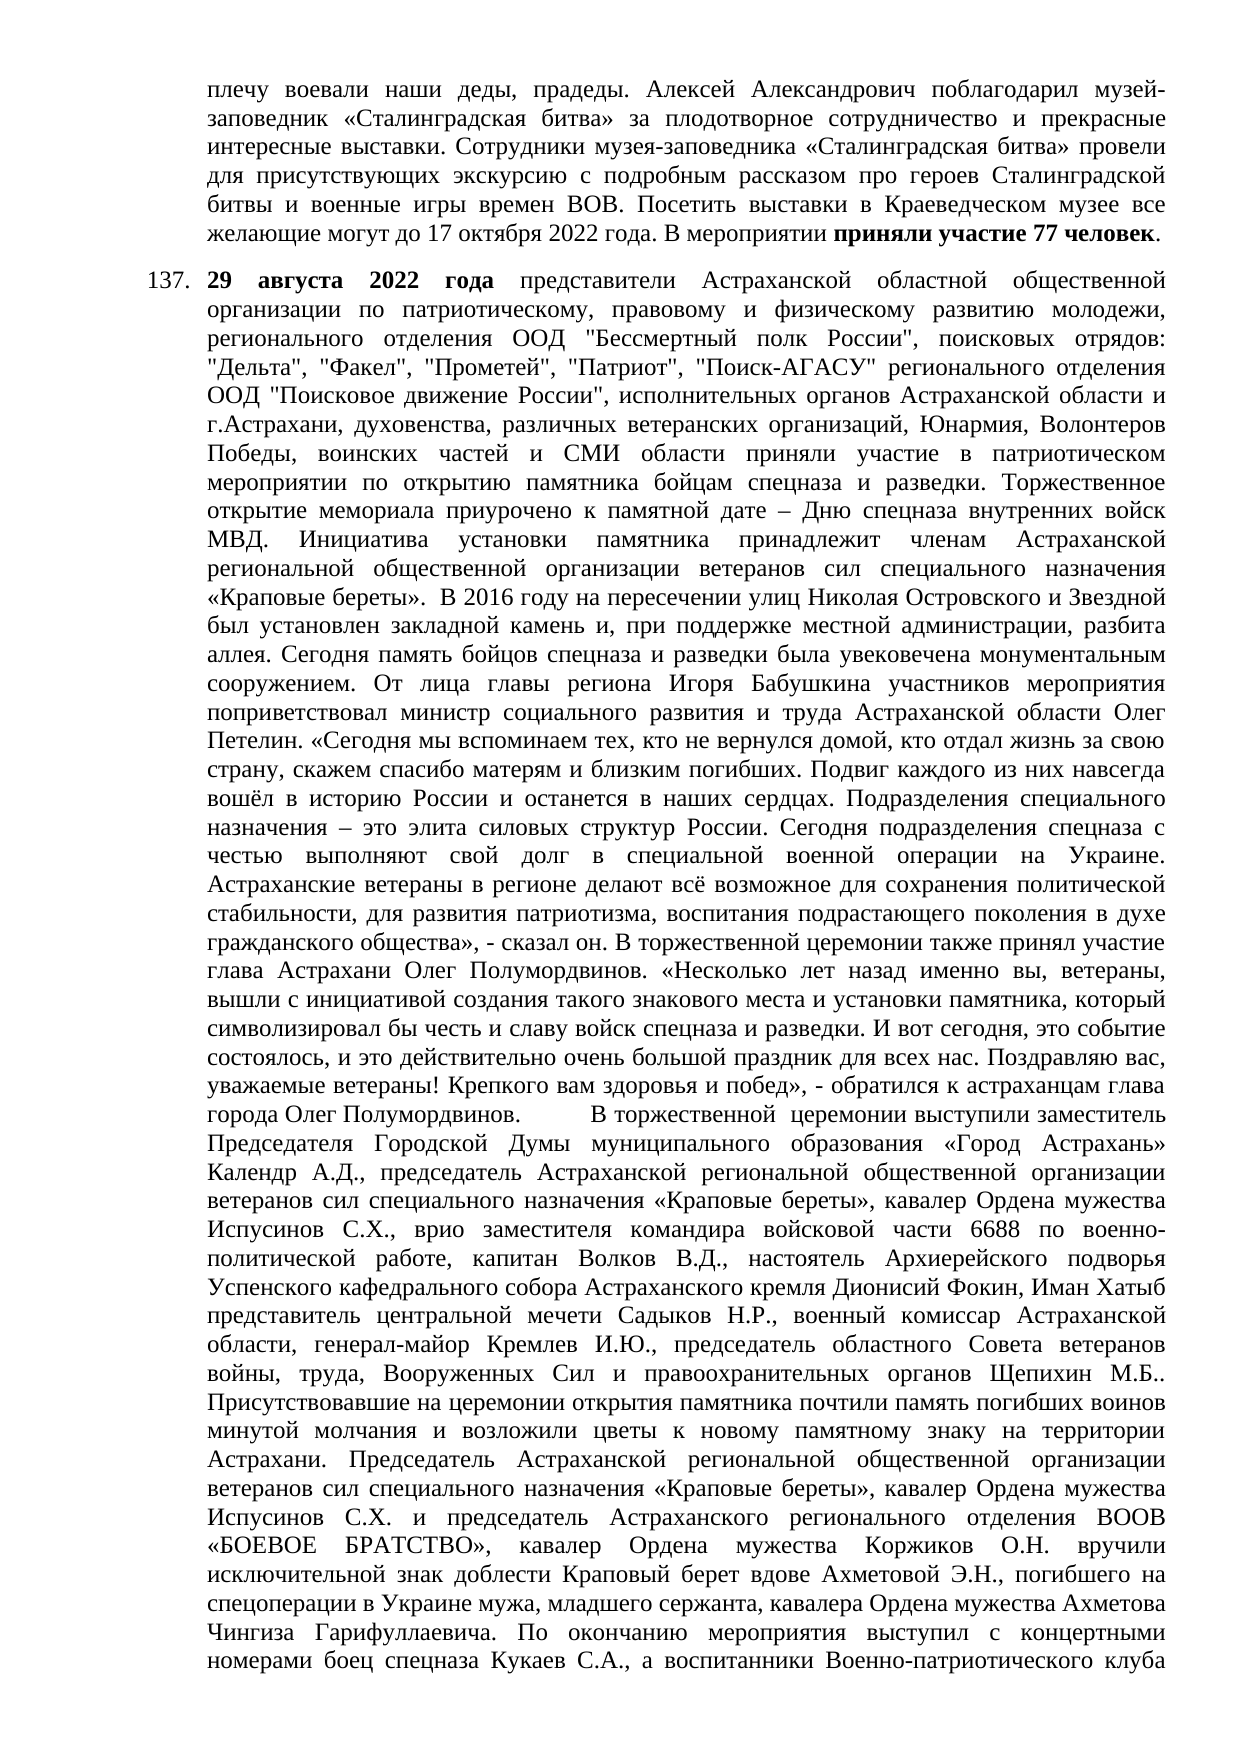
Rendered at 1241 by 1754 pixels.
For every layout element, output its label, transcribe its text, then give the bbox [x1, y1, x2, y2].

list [147, 74, 1167, 246]
